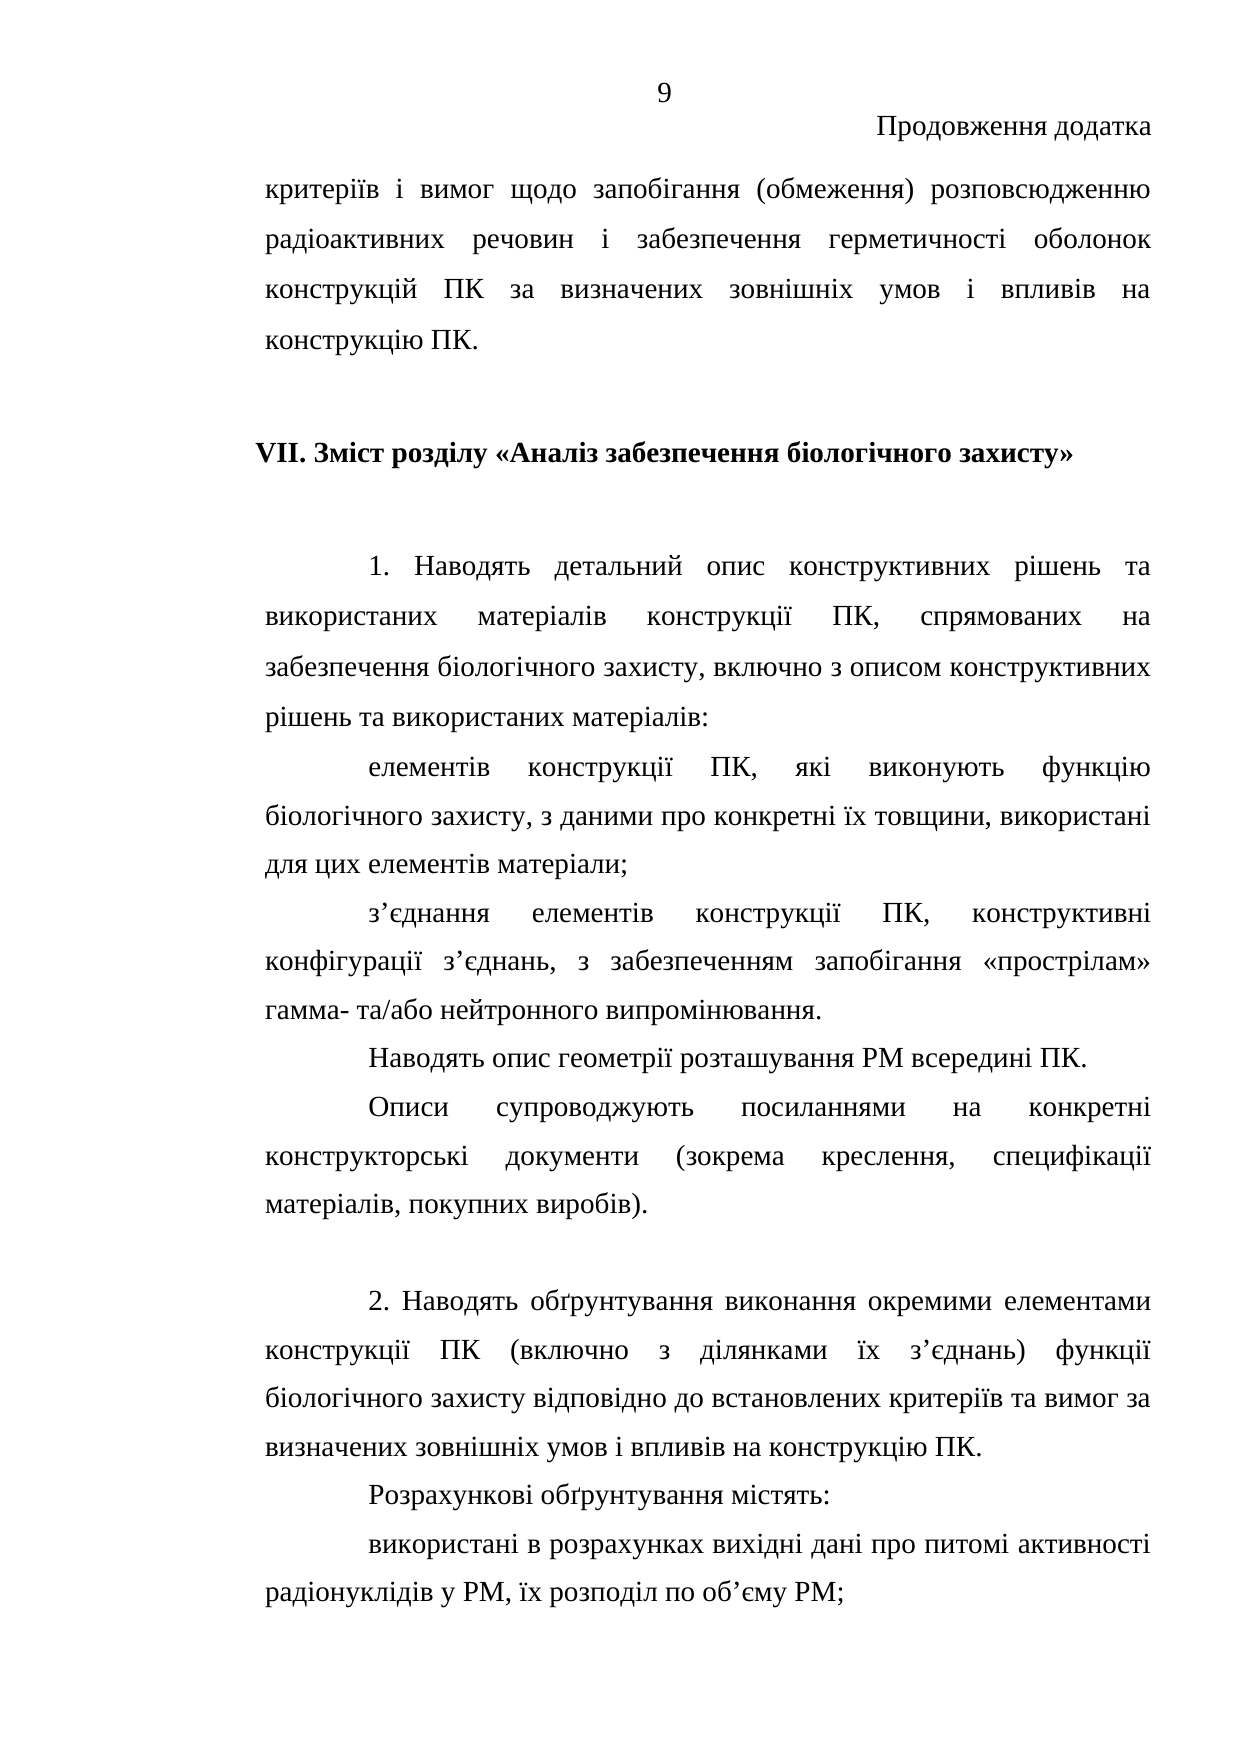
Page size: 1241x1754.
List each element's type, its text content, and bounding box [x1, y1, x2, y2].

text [265, 171, 1152, 355]
text Наводять опис геометрії розташування РМ всередині ПК. [265, 1041, 1152, 1074]
text 2. Наводять обґрунтування виконання окремими елементами конструкції ПК (включно з ділянками їх з’єднань) функції біологічного захисту відповідно до встановлених критеріїв та вимог за визначених зовнішніх умов і впливів на конструкцію ПК. [265, 1283, 1152, 1462]
text елементів конструкції ПК, які виконують функцію біологічного захисту, з даними про конкретні їх товщини, використані для цих елементів матеріали; [265, 749, 1152, 880]
text Розрахункові обґрунтування містять: [265, 1477, 1152, 1511]
text з’єднання елементів конструкції ПК, конструктивні конфігурації з’єднань, з забезпеченням запобігання «прострілам» гамма- та/або нейтронного випромінювання. [265, 895, 1152, 1026]
text Описи супроводжують посиланнями на конкретні конструкторські документи (зокрема креслення, специфікації матеріалів, покупних виробів). [265, 1089, 1152, 1220]
subtitle VII. Зміст розділу «Аналіз забезпечення біологічного захисту» [177, 435, 1152, 468]
text 1. Наводять детальний опис конструктивних рішень та використаних матеріалів конструкції ПК, спрямованих на забезпечення біологічного захисту, включно з описом конструктивних рішень та використаних матеріалів: [265, 548, 1152, 732]
text використані в розрахунках вихідні дані про питомі активності радіонуклідів у РМ, їх розподіл по об’єму РМ; [265, 1526, 1152, 1608]
